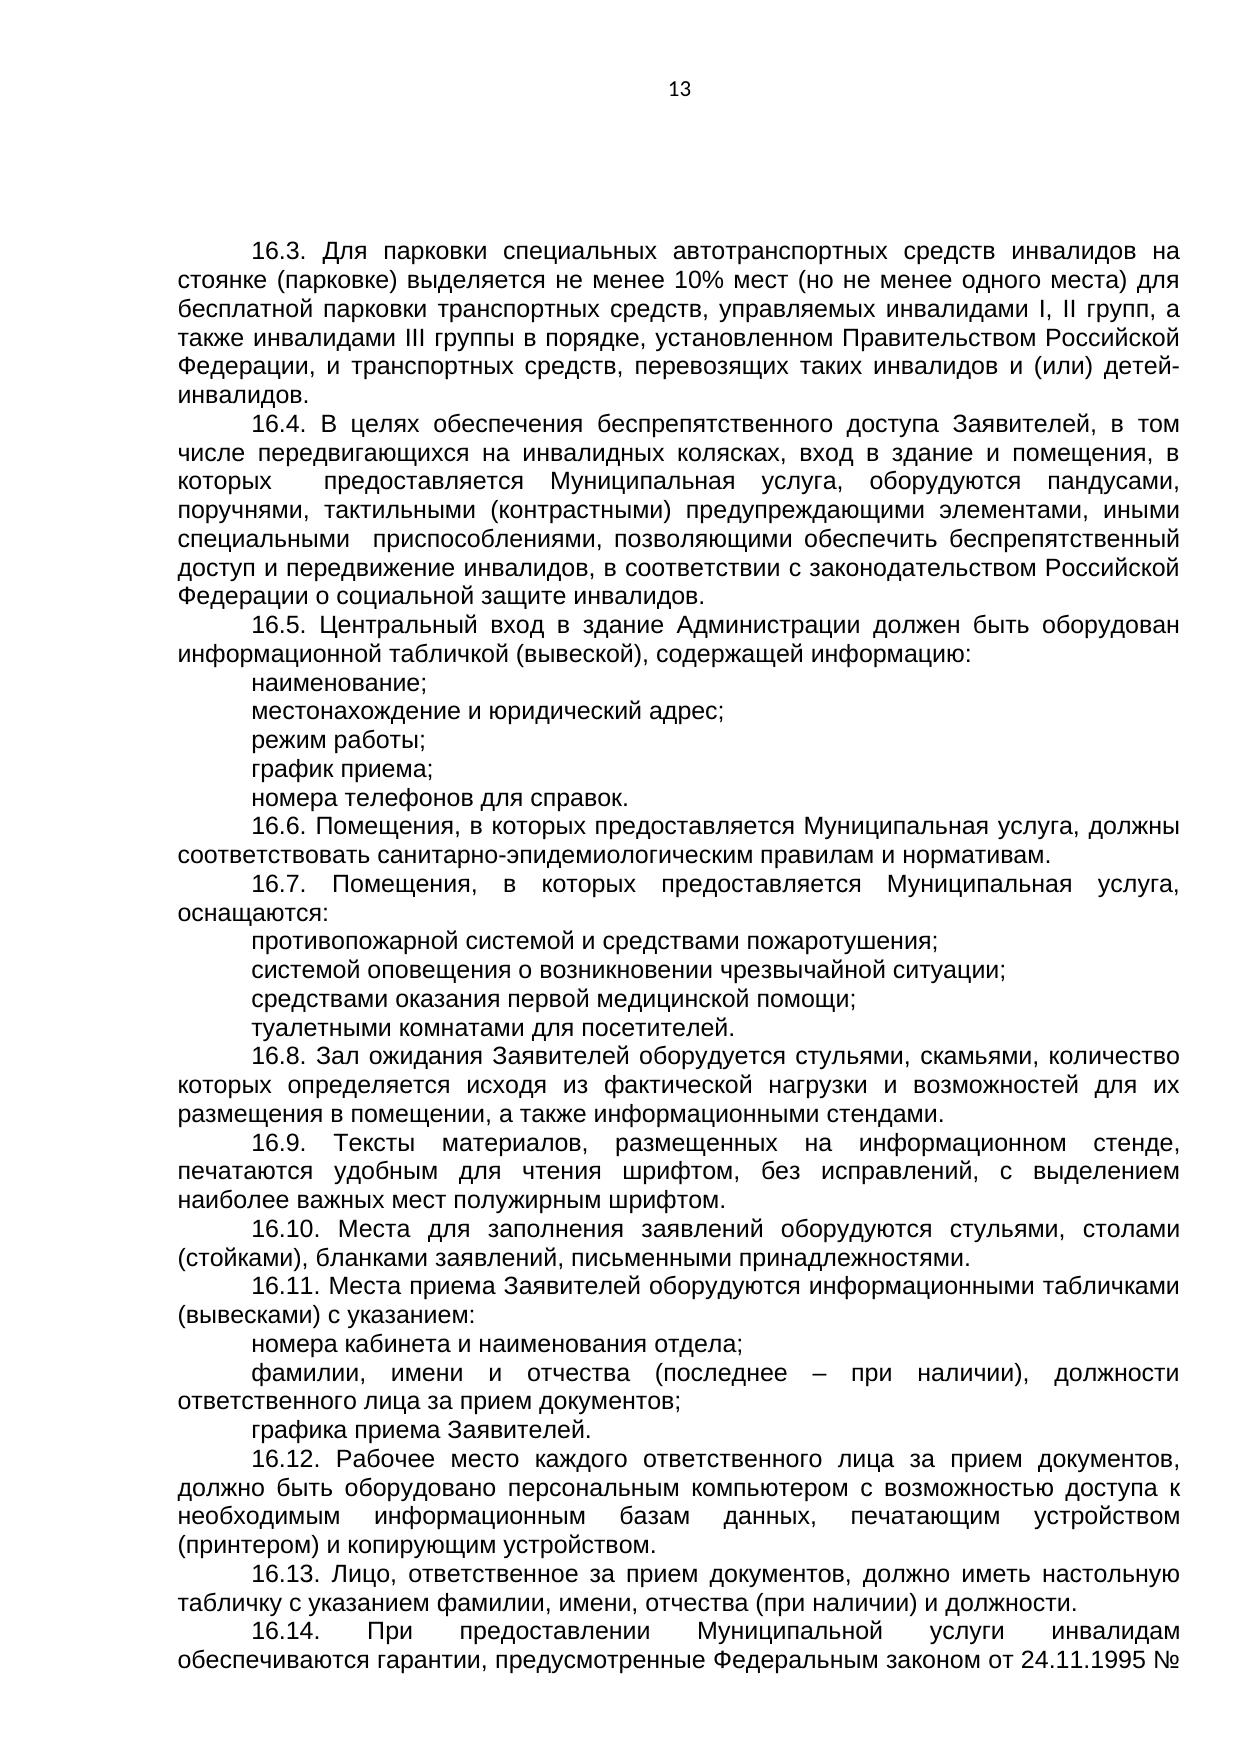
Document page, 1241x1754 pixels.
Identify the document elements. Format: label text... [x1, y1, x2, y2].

text 16.7. Помещения, в которых предоставляется Муниципальная услуга, оснащаются: [177, 869, 1181, 926]
text наименование; [177, 667, 1181, 696]
text 16.12. Рабочее место каждого ответственного лица за прием документов, должно быть оборудовано персональным компьютером с возможностью доступа к необходимым информационным базам данных, печатающим устройством (принтером) и копирующим устройством. [177, 1444, 1181, 1559]
text режим работы; [177, 725, 1181, 754]
text системой оповещения о возникновении чрезвычайной ситуации; [177, 955, 1181, 984]
text 16.13. Лицо, ответственное за прием документов, должно иметь настольную табличку с указанием фамилии, имени, отчества (при наличии) и должности. [177, 1559, 1181, 1616]
text противопожарной системой и средствами пожаротушения; [177, 926, 1181, 955]
text 16.3. Для парковки специальных автотранспортных средств инвалидов на стоянке (парковке) выделяется не менее 10% мест (но не менее одного места) для бесплатной парковки транспортных средств, управляемых инвалидами I, II групп, а также инвалидами III группы в порядке, установленном Правительством Российской Федерации, и транспортных средств, перевозящих таких инвалидов и (или) детей-инвалидов. [177, 236, 1181, 409]
text 16.5. Центральный вход в здание Администрации должен быть оборудован информационной табличкой (вывеской), содержащей информацию: [177, 610, 1181, 667]
text 16.4. В целях обеспечения беспрепятственного доступа Заявителей, в том числе передвигающихся на инвалидных колясках, вход в здание и помещения, в которых предоставляется Муниципальная услуга, оборудуются пандусами, поручнями, тактильными (контрастными) предупреждающими элементами, иными специальными приспособлениями, позволяющими обеспечить беспрепятственный доступ и передвижение инвалидов, в соответствии с законодательством Российской Федерации о социальной защите инвалидов. [177, 409, 1181, 610]
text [177, 1616, 1181, 1674]
text туалетными комнатами для посетителей. [177, 1012, 1181, 1041]
text номера телефонов для справок. [177, 782, 1181, 811]
text средствами оказания первой медицинской помощи; [177, 984, 1181, 1012]
text графика приема Заявителей. [177, 1415, 1181, 1444]
text 16.9. Тексты материалов, размещенных на информационном стенде, печатаются удобным для чтения шрифтом, без исправлений, с выделением наиболее важных мест полужирным шрифтом. [177, 1127, 1181, 1214]
text местонахождение и юридический адрес; [177, 696, 1181, 725]
text 16.11. Места приема Заявителей оборудуются информационными табличками (вывесками) с указанием: [177, 1271, 1181, 1329]
text 16.6. Помещения, в которых предоставляется Муниципальная услуга, должны соответствовать санитарно-эпидемиологическим правилам и нормативам. [177, 811, 1181, 869]
text график приема; [177, 754, 1181, 782]
text 16.10. Места для заполнения заявлений оборудуются стульями, столами (стойками), бланками заявлений, письменными принадлежностями. [177, 1214, 1181, 1271]
text фамилии, имени и отчества (последнее – при наличии), должности ответственного лица за прием документов; [177, 1357, 1181, 1415]
text номера кабинета и наименования отдела; [177, 1329, 1181, 1357]
text 16.8. Зал ожидания Заявителей оборудуется стульями, скамьями, количество которых определяется исходя из фактической нагрузки и возможностей для их размещения в помещении, а также информационными стендами. [177, 1041, 1181, 1127]
